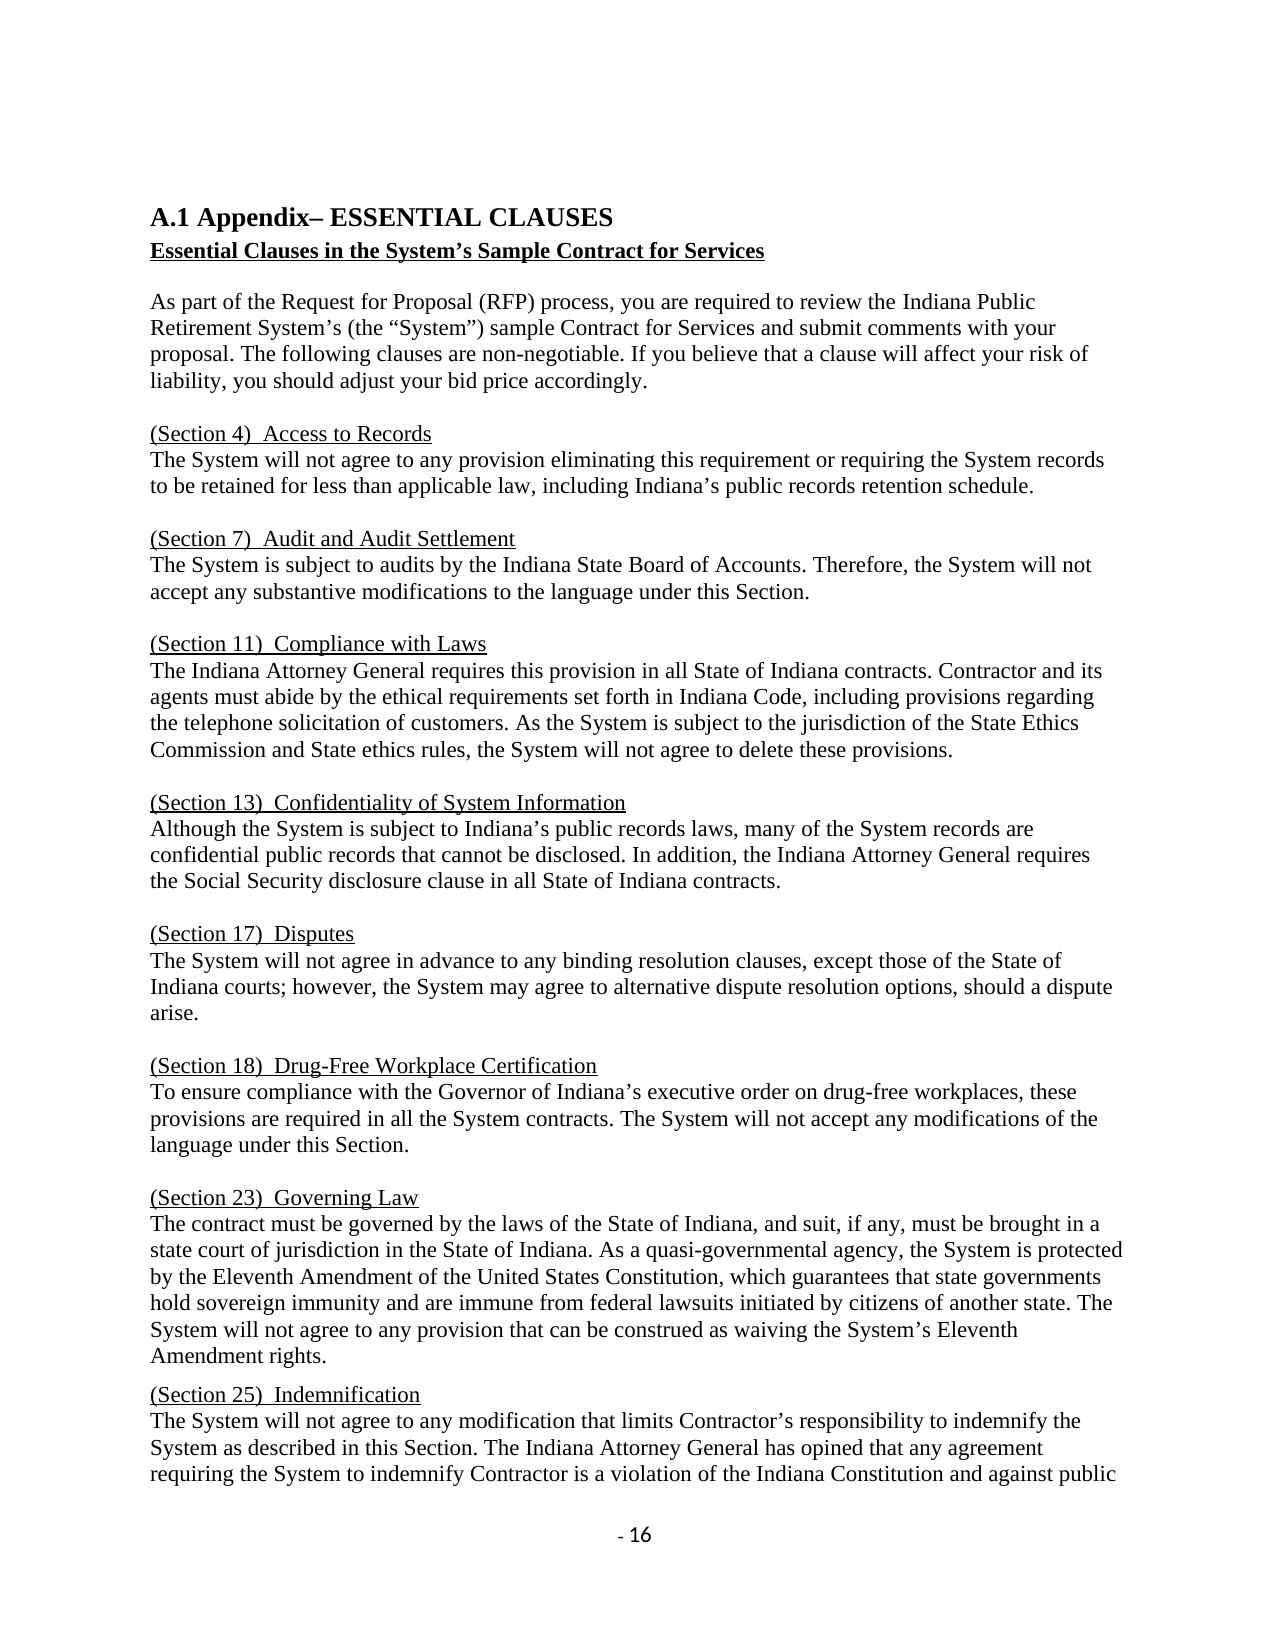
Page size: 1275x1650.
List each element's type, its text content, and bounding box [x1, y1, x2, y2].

text As part of the Request for Proposal (RFP) process, you are required to review the Indiana Public Retirement System’s (the “System”) sample Contract for Services and submit comments with your proposal. The following clauses are non-negotiable. If you believe that a clause will affect your risk of liability, you should adjust your bid price accordingly. (Section 4) Access to Records The System will not agree to any provision eliminating this requirement or requiring the System records to be retained for less than applicable law, including Indiana’s public records retention schedule. (Section 7) Audit and Audit Settlement The System is subject to audits by the Indiana State Board of Accounts. Therefore, the System will not accept any substantive modifications to the language under this Section. (Section 11) Compliance with Laws The Indiana Attorney General requires this provision in all State of Indiana contracts. Contractor and its agents must abide by the ethical requirements set forth in Indiana Code, including provisions regarding the telephone solicitation of customers. As the System is subject to the jurisdiction of the State Ethics Commission and State ethics rules, the System will not agree to delete these provisions. (Section 13) Confidentiality of System Information Although the System is subject to Indiana’s public records laws, many of the System records are confidential public records that cannot be disclosed. In addition, the Indiana Attorney General requires the Social Security disclosure clause in all State of Indiana contracts. (Section 17) Disputes The System will not agree in advance to any binding resolution clauses, except those of the State of Indiana courts; however, the System may agree to alternative dispute resolution options, should a dispute arise. (Section 18) Drug-Free Workplace Certification To ensure compliance with the Governor of Indiana’s executive order on drug-free workplaces, these provisions are required in all the System contracts. The System will not accept any modifications of the language under this Section. (Section 23) Governing Law The contract must be governed by the laws of the State of Indiana, and suit, if any, must be brought in a state court of jurisdiction in the State of Indiana. As a quasi-governmental agency, the System is protected by the Eleventh Amendment of the United States Constitution, which guarantees that state governments hold sovereign immunity and are immune from federal lawsuits initiated by citizens of another state. The System will not agree to any provision that can be construed as waiving the System’s Eleventh Amendment rights. [150, 288, 1125, 1368]
list Essential Clauses in the System’s Sample Contract for Services [150, 237, 1125, 263]
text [150, 1381, 1125, 1486]
text A.1 Appendix– ESSENTIAL CLAUSES [150, 201, 1125, 232]
